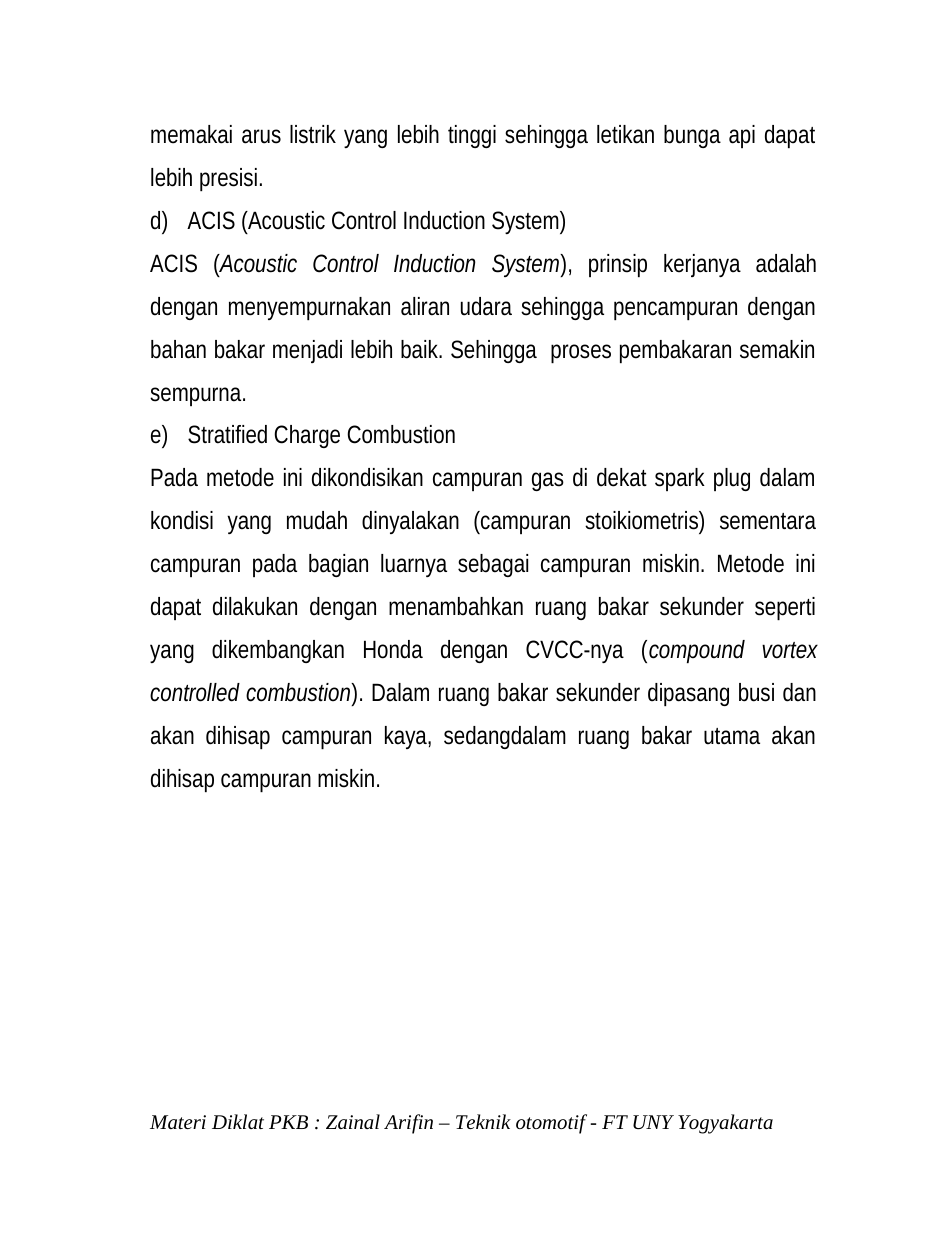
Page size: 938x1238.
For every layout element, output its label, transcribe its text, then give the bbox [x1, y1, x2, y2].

text ACIS (Acoustic Control Induction System), prinsip kerjanya adalah dengan menyempurnakan aliran udara sehingga pencampuran dengan bahan bakar menjadi lebih baik. Sehingga proses pembakaran semakin sempurna. [150, 249, 817, 406]
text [150, 120, 817, 192]
list Stratified Charge Combustion [150, 420, 817, 449]
list ACIS (Acoustic Control Induction System) [150, 206, 817, 234]
text Pada metode ini dikondisikan campuran gas di dekat spark plug dalam kondisi yang mudah dinyalakan (campuran stoikiometris) sementara campuran pada bagian luarnya sebagai campuran miskin. Metode ini dapat dilakukan dengan menambahkan ruang bakar sekunder seperti yang dikembangkan Honda dengan CVCC-nya (compound vortex controlled combustion). Dalam ruang bakar sekunder dipasang busi dan akan dihisap campuran kaya, sedangdalam ruang bakar utama akan dihisap campuran miskin. [150, 463, 817, 792]
